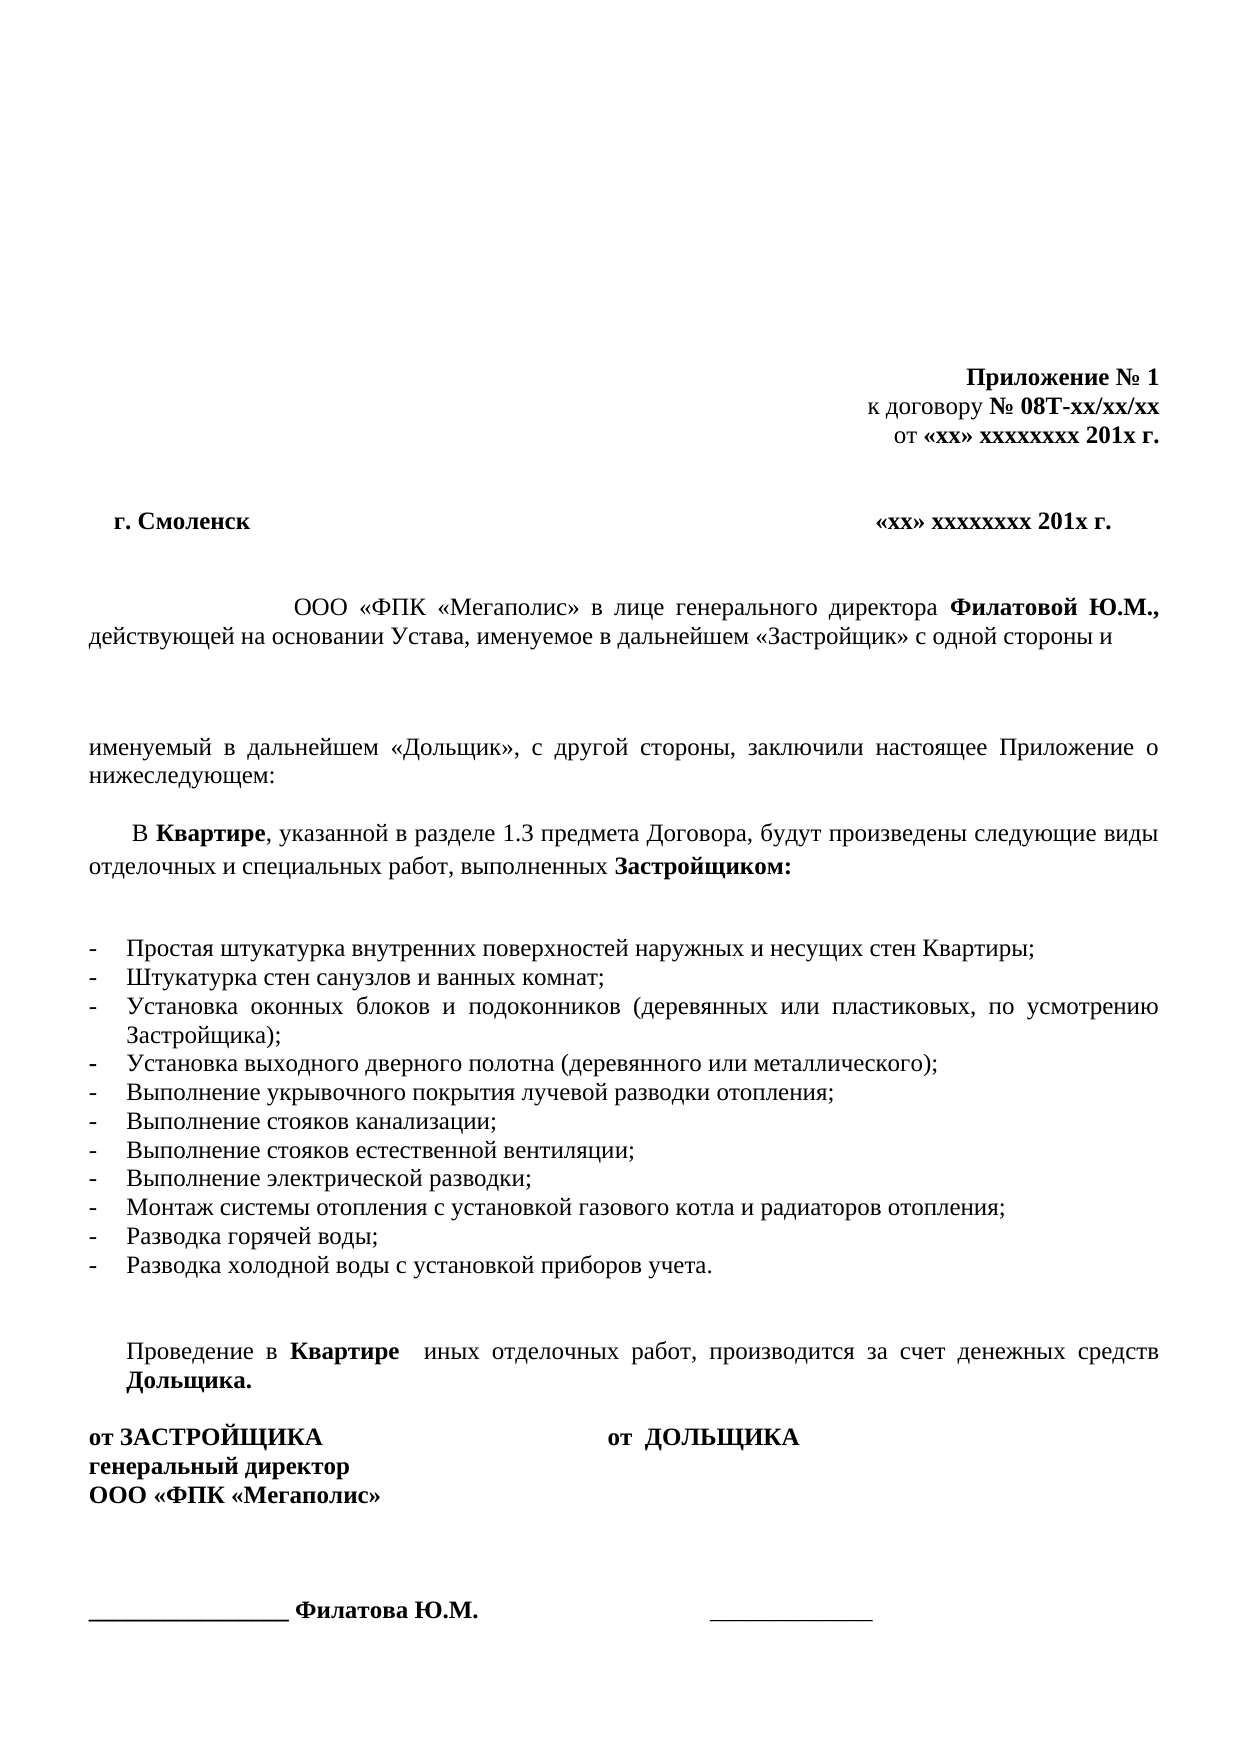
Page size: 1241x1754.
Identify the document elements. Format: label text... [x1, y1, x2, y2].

text В Квартире, указанной в разделе 1.3 предмета Договора, будут произведены следующие виды отделочных и специальных работ, выполненных Застройщиком: [89, 818, 1159, 879]
list Выполнение стояков канализации; [89, 1106, 1159, 1135]
text ________________ Филатова Ю.М. _____________ [89, 1595, 1159, 1623]
text Проведение в Квартире иных отделочных работ, производится за счет денежных средств Дольщика. [126, 1336, 1159, 1393]
list Штукатурка стен санузлов и ванных комнат; [89, 962, 1159, 991]
list Выполнение укрывочного покрытия лучевой разводки отопления; [89, 1077, 1159, 1106]
list Выполнение стояков естественной вентиляции; [89, 1135, 1159, 1163]
text от ЗАСТРОЙЩИКА от ДОЛЬЩИКА [89, 1422, 1159, 1451]
text Приложение № 1 [89, 362, 1159, 391]
list Выполнение электрической разводки; [89, 1163, 1159, 1192]
text ООО «ФПК «Мегаполис» в лице генерального директора Филатовой Ю.М., действующей на основании Устава, именуемое в дальнейшем «Застройщик» с одной стороны и [89, 592, 1159, 650]
text генеральный директор [89, 1451, 1159, 1480]
list Простая штукатурка внутренних поверхностей наружных и несущих стен Квартиры; [89, 933, 1159, 962]
text к договору № 08Т-хх/хх/хх [89, 391, 1159, 420]
list Монтаж системы отопления с установкой газового котла и радиаторов отопления; [89, 1192, 1159, 1221]
list Разводка холодной воды с установкой приборов учета. [89, 1250, 1159, 1278]
list Установка выходного дверного полотна (деревянного или металлического); [89, 1048, 1159, 1077]
text от «хх» хххххххх 201х г. [89, 420, 1159, 449]
list Разводка горячей воды; [89, 1221, 1159, 1250]
list Установка оконных блоков и подоконников (деревянных или пластиковых, по усмотрению Застройщика); [89, 991, 1159, 1048]
text именуемый в дальнейшем «Дольщик», с другой стороны, заключили настоящее Приложение о нижеследующем: [89, 732, 1159, 789]
text ООО «ФПК «Мегаполис» [89, 1480, 1159, 1508]
text г. Смоленск «хх» хххххххх 201х г. [89, 506, 1159, 535]
